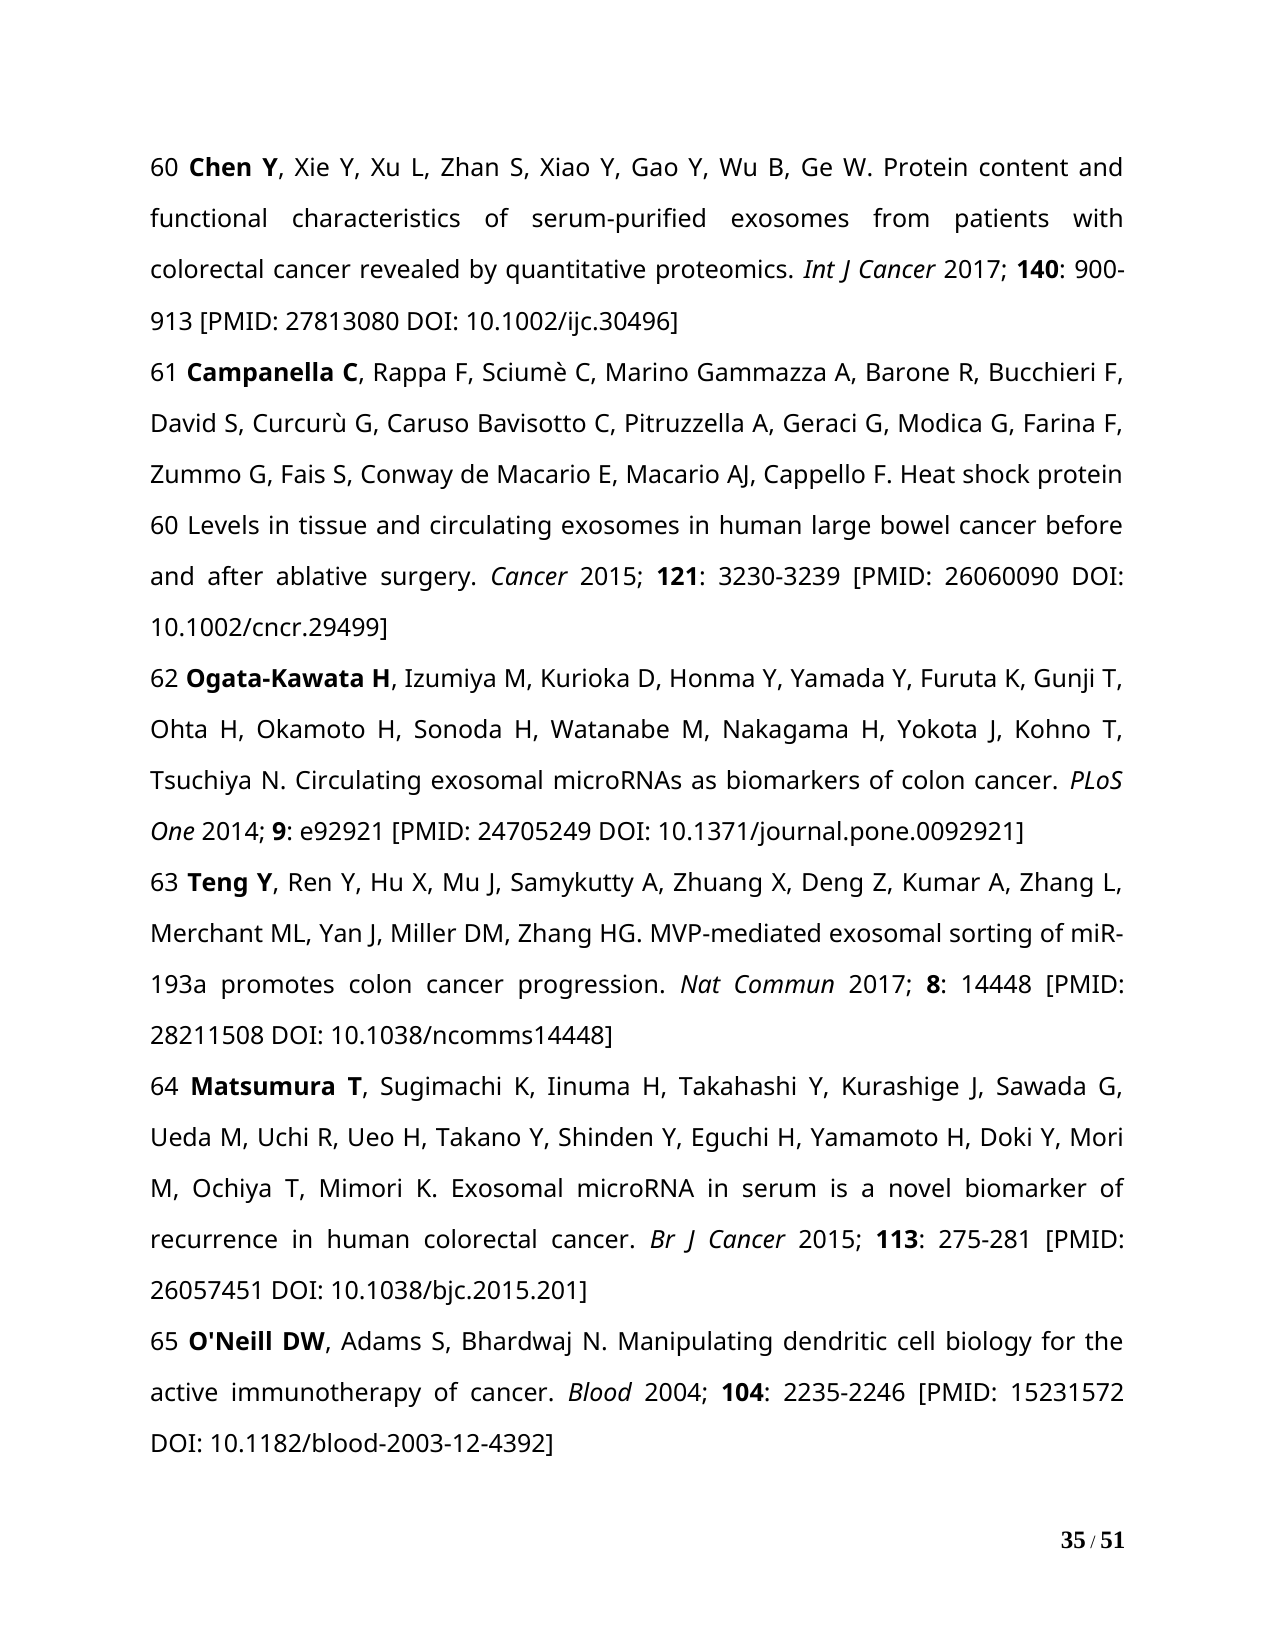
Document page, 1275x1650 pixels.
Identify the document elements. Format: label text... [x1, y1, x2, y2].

text 60 Chen Y, Xie Y, Xu L, Zhan S, Xiao Y, Gao Y, Wu B, Ge W. Protein content and functional characteristics of serum-purified exosomes from patients with colorectal cancer revealed by quantitative proteomics. Int J Cancer 2017; 140: 900-913 [PMID: 27813080 DOI: 10.1002/ijc.30496] [150, 150, 1125, 337]
text 61 Campanella C, Rappa F, Sciumè C, Marino Gammazza A, Barone R, Bucchieri F, David S, Curcurù G, Caruso Bavisotto C, Pitruzzella A, Geraci G, Modica G, Farina F, Zummo G, Fais S, Conway de Macario E, Macario AJ, Cappello F. Heat shock protein 60 Levels in tissue and circulating exosomes in human large bowel cancer before and after ablative surgery. Cancer 2015; 121: 3230-3239 [PMID: 26060090 DOI: 10.1002/cncr.29499] [150, 354, 1125, 643]
text 63 Teng Y, Ren Y, Hu X, Mu J, Samykutty A, Zhuang X, Deng Z, Kumar A, Zhang L, Merchant ML, Yan J, Miller DM, Zhang HG. MVP-mediated exosomal sorting of miR-193a promotes colon cancer progression. Nat Commun 2017; 8: 14448 [PMID: 28211508 DOI: 10.1038/ncomms14448] [150, 864, 1125, 1052]
text 62 Ogata-Kawata H, Izumiya M, Kurioka D, Honma Y, Yamada Y, Furuta K, Gunji T, Ohta H, Okamoto H, Sonoda H, Watanabe M, Nakagama H, Yokota J, Kohno T, Tsuchiya N. Circulating exosomal microRNAs as biomarkers of colon cancer. PLoS One 2014; 9: e92921 [PMID: 24705249 DOI: 10.1371/journal.pone.0092921] [150, 660, 1125, 848]
text 64 Matsumura T, Sugimachi K, Iinuma H, Takahashi Y, Kurashige J, Sawada G, Ueda M, Uchi R, Ueo H, Takano Y, Shinden Y, Eguchi H, Yamamoto H, Doki Y, Mori M, Ochiya T, Mimori K. Exosomal microRNA in serum is a novel biomarker of recurrence in human colorectal cancer. Br J Cancer 2015; 113: 275-281 [PMID: 26057451 DOI: 10.1038/bjc.2015.201] [150, 1069, 1125, 1307]
text 65 O'Neill DW, Adams S, Bhardwaj N. Manipulating dendritic cell biology for the active immunotherapy of cancer. Blood 2004; 104: 2235-2246 [PMID: 15231572 DOI: 10.1182/blood-2003-12-4392] [150, 1324, 1125, 1460]
